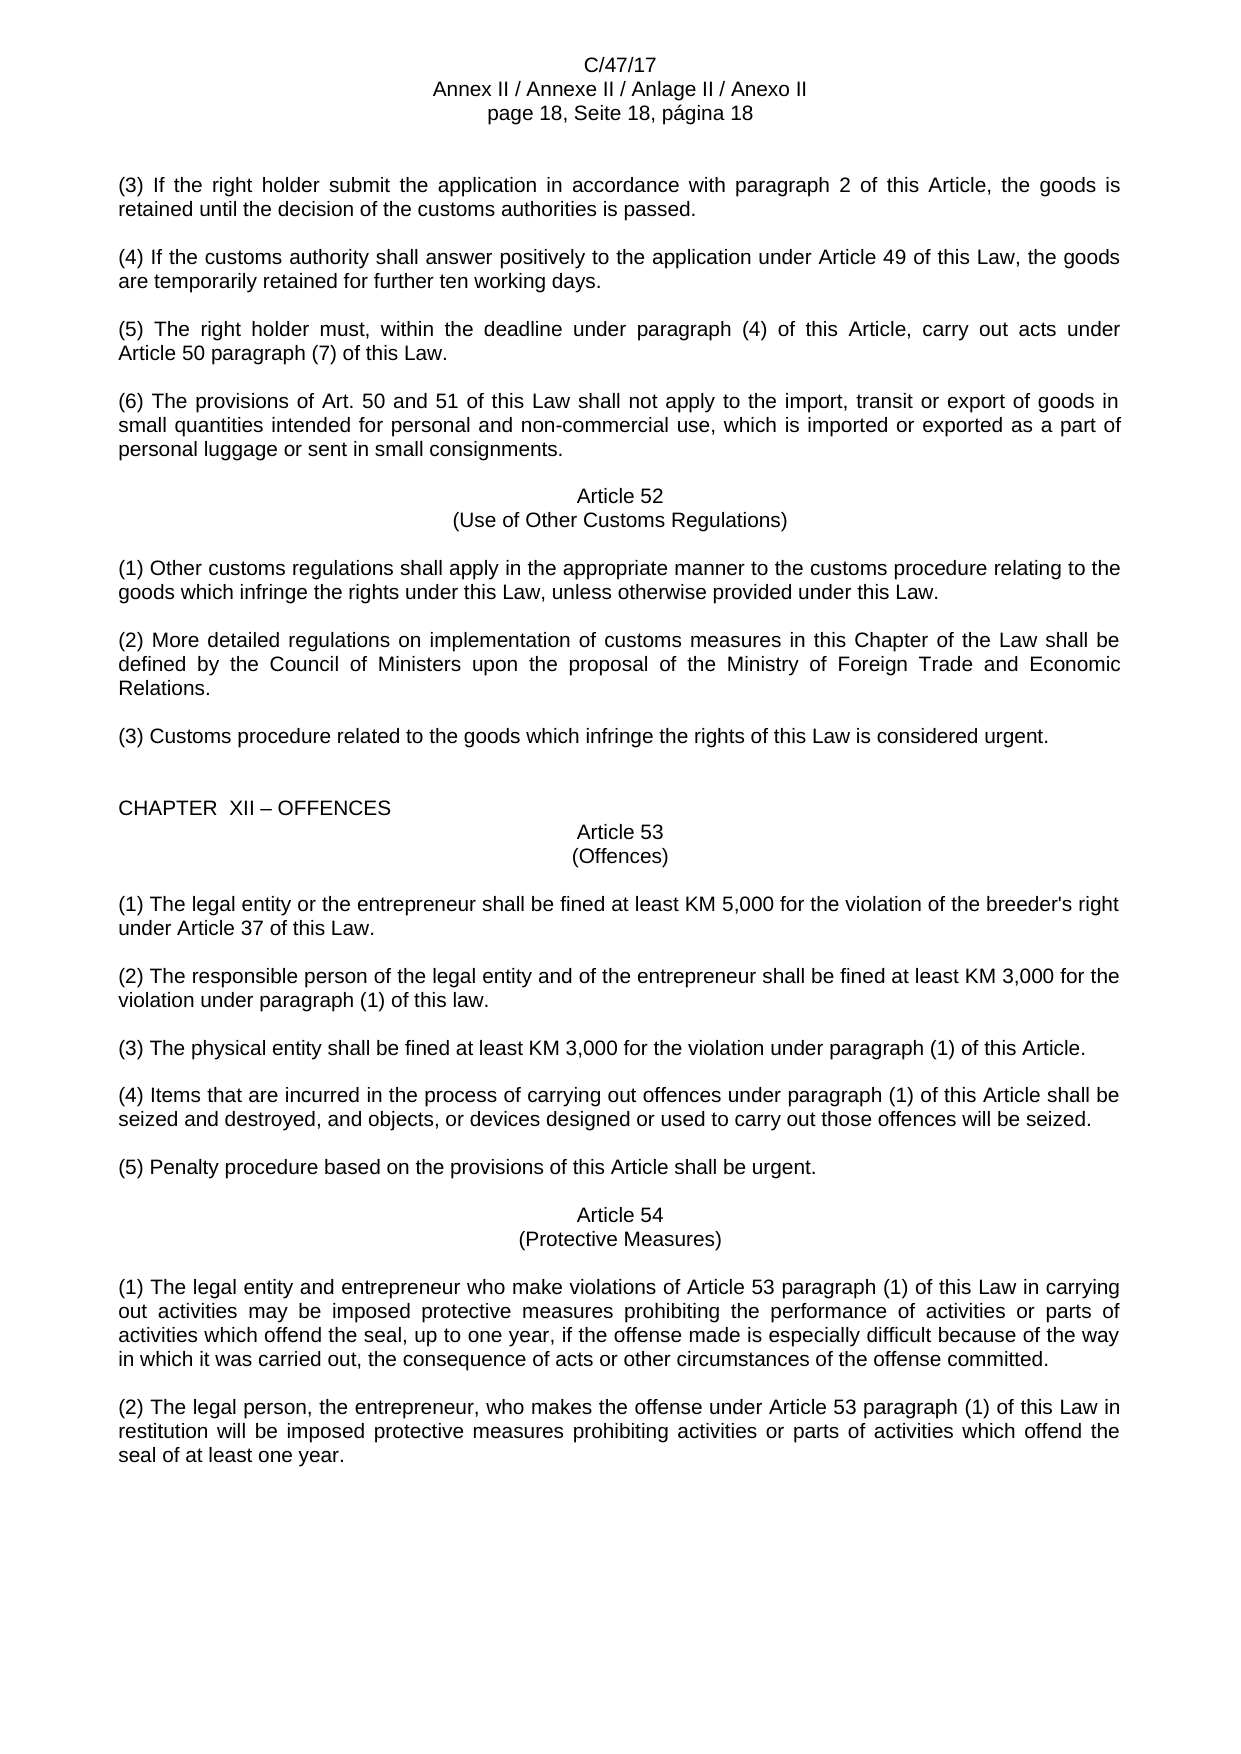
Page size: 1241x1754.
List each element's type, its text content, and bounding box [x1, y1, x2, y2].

text (2) The responsible person of the legal entity and of the entrepreneur shall be fined at least KM 3,000 for the violation under paragraph (1) of this law. [118, 963, 1122, 1011]
text (6) The provisions of Art. 50 and 51 of this Law shall not apply to the import, transit or export of goods in small quantities intended for personal and non-commercial use, which is imported or exported as a part of personal luggage or sent in small consignments. [118, 388, 1122, 460]
text (3) Customs procedure related to the goods which infringe the rights of this Law is considered urgent. [118, 724, 1122, 748]
text (1) The legal entity or the entrepreneur shall be fined at least KM 5,000 for the violation of the breeder's right under Article 37 of this Law. [118, 892, 1122, 939]
text Article 52 [118, 484, 1122, 508]
text (2) The legal person, the entrepreneur, who makes the offense under Article 53 paragraph (1) of this Law in restitution will be imposed protective measures prohibiting activities or parts of activities which offend the seal of at least one year. [118, 1395, 1122, 1467]
text (Protective Measures) [118, 1227, 1122, 1251]
text (1) Other customs regulations shall apply in the appropriate manner to the customs procedure relating to the goods which infringe the rights under this Law, unless otherwise provided under this Law. [118, 556, 1122, 604]
text (1) The legal entity and entrepreneur who make violations of Article 53 paragraph (1) of this Law in carrying out activities may be imposed protective measures prohibiting the performance of activities or parts of activities which offend the seal, up to one year, if the offense made is especially difficult because of the way in which it was carried out, the consequence of acts or other circumstances of the offense committed. [118, 1275, 1122, 1371]
text (4) Items that are incurred in the process of carrying out offences under paragraph (1) of this Article shall be seized and destroyed, and objects, or devices designed or used to carry out those offences will be seized. [118, 1083, 1122, 1131]
text (2) More detailed regulations on implementation of customs measures in this Chapter of the Law shall be defined by the Council of Ministers upon the proposal of the Ministry of Foreign Trade and Economic Relations. [118, 628, 1122, 700]
text (5) Penalty procedure based on the provisions of this Article shall be urgent. [118, 1155, 1122, 1179]
text (5) The right holder must, within the deadline under paragraph (4) of this Article, carry out acts under Article 50 paragraph (7) of this Law. [118, 317, 1122, 364]
text (3) The physical entity shall be fined at least KM 3,000 for the violation under paragraph (1) of this Article. [118, 1035, 1122, 1059]
text Article 54 [118, 1203, 1122, 1227]
text (4) If the customs authority shall answer positively to the application under Article 49 of this Law, the goods are temporarily retained for further ten working days. [118, 245, 1122, 293]
text (3) If the right holder submit the application in accordance with paragraph 2 of this Article, the goods is retained until the decision of the customs authorities is passed. [118, 173, 1122, 221]
text (Use of Other Customs Regulations) [118, 508, 1122, 532]
text CHAPTER XII – OFFENCES [118, 796, 1122, 820]
text (Offences) [118, 844, 1122, 868]
text Article 53 [118, 820, 1122, 844]
